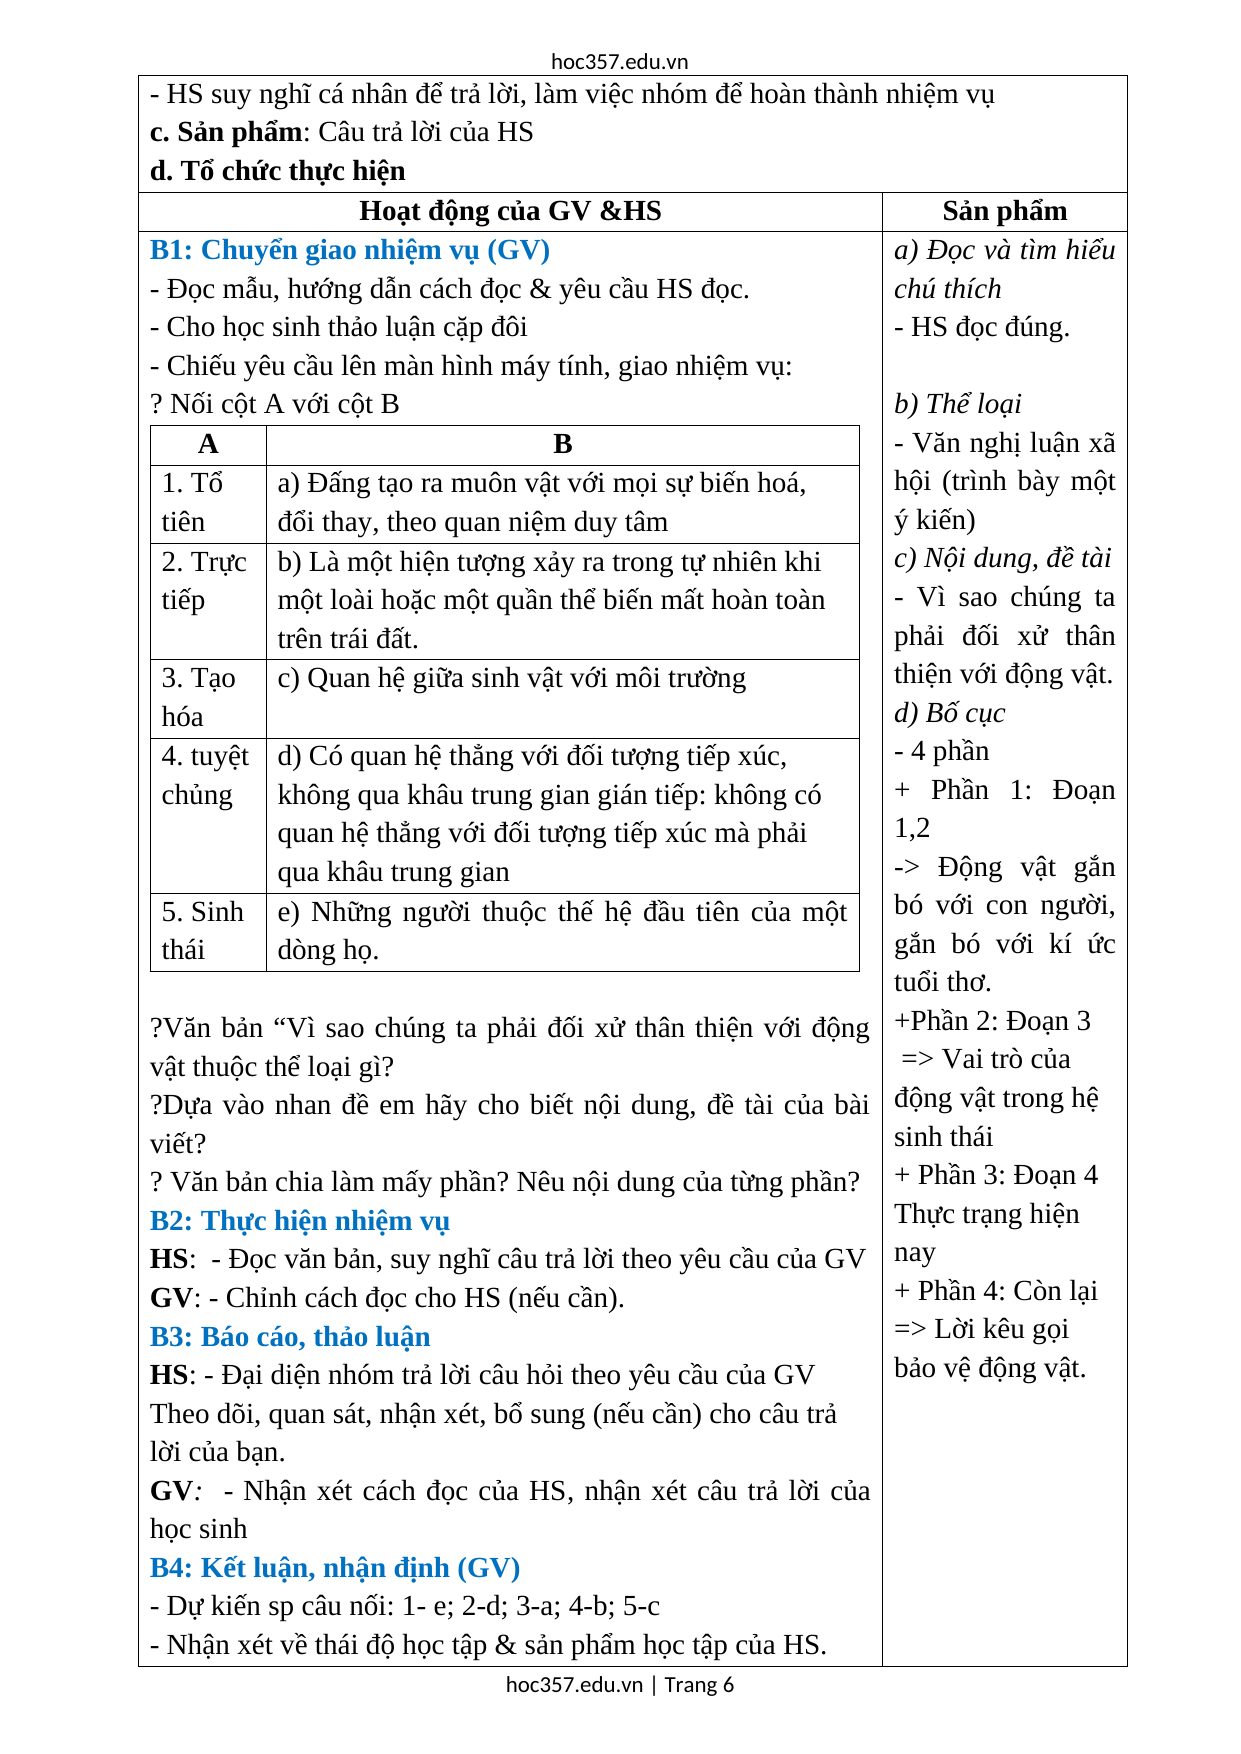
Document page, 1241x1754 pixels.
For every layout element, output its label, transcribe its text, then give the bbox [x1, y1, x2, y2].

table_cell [139, 76, 1127, 192]
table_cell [139, 232, 882, 1666]
table_cell Hoạt động của GV &HS [139, 193, 882, 231]
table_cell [883, 232, 1127, 1666]
table_cell Sản phẩm [883, 193, 1127, 231]
